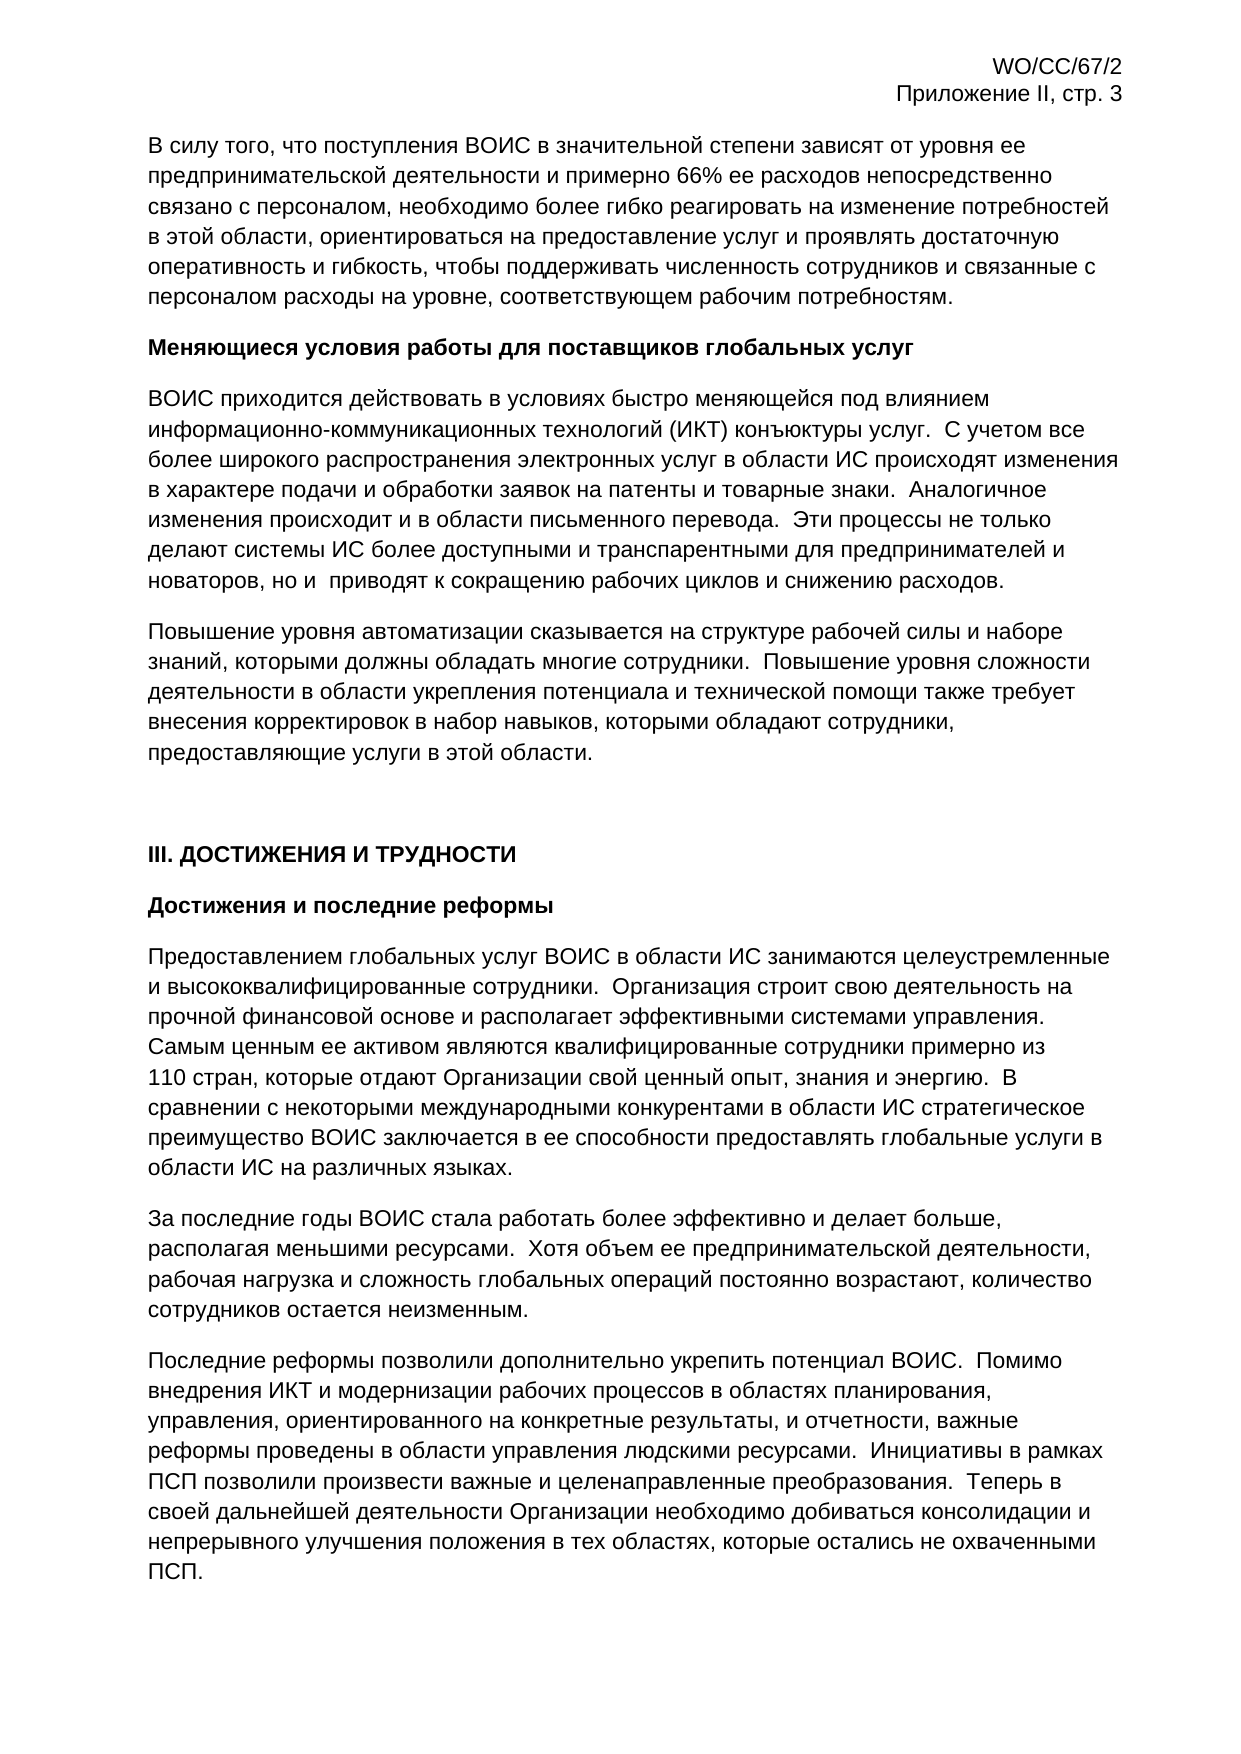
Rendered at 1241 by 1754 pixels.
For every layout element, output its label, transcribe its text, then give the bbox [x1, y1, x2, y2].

text За последние годы ВОИС стала работать более эффективно и делает больше, располагая меньшими ресурсами. Хотя объем ее предпринимательской деятельности, рабочая нагрузка и сложность глобальных операций постоянно возрастают, количество сотрудников остается неизменным. [148, 1205, 1122, 1322]
text В силу того, что поступления ВОИС в значительной степени зависят от уровня ее предпринимательской деятельности и примерно 66% ее расходов непосредственно связано с персоналом, необходимо более гибко реагировать на изменение потребностей в этой области, ориентироваться на предоставление услуг и проявлять достаточную оперативность и гибкость, чтобы поддерживать численность сотрудников и связанные с персоналом расходы на уровне, соответствующем рабочим потребностям. [148, 132, 1122, 309]
text Меняющиеся условия работы для поставщиков глобальных услуг [148, 334, 1122, 361]
text Достижения и последние реформы [148, 892, 1122, 918]
text Повышение уровня автоматизации сказывается на структуре рабочей силы и наборе знаний, которыми должны обладать многие сотрудники. Повышение уровня сложности деятельности в области укрепления потенциала и технической помощи также требует внесения корректировок в набор навыков, которыми обладают сотрудники, предоставляющие услуги в этой области. [148, 618, 1122, 765]
text III. ДОСТИЖЕНИЯ И ТРУДНОСТИ [148, 841, 1122, 867]
text Предоставлением глобальных услуг ВОИС в области ИС занимаются целеустремленные и высококвалифицированные сотрудники. Организация строит свою деятельность на прочной финансовой основе и располагает эффективными системами управления. Самым ценным ее активом являются квалифицированные сотрудники примерно из 110 стран, которые отдают Организации свой ценный опыт, знания и энергию. В сравнении с некоторыми международными конкурентами в области ИС стратегическое преимущество ВОИС заключается в ее способности предоставлять глобальные услуги в области ИС на различных языках. [148, 943, 1122, 1180]
text ВОИС приходится действовать в условиях быстро меняющейся под влиянием информационно-коммуникационных технологий (ИКТ) конъюктуры услуг. С учетом все более широкого распространения электронных услуг в области ИС происходят изменения в характере подачи и обработки заявок на патенты и товарные знаки. Аналогичное изменения происходит и в области письменного перевода. Эти процессы не только делают системы ИС более доступными и транспарентными для предпринимателей и новаторов, но и приводят к сокращению рабочих циклов и снижению расходов. [148, 385, 1122, 593]
text Последние реформы позволили дополнительно укрепить потенциал ВОИС. Помимо внедрения ИКТ и модернизации рабочих процессов в областях планирования, управления, ориентированного на конкретные результаты, и отчетности, важные реформы проведены в области управления людскими ресурсами. Инициативы в рамках ПСП позволили произвести важные и целенаправленные преобразования. Теперь в своей дальнейшей деятельности Организации необходимо добиваться консолидации и непрерывного улучшения положения в тех областях, которые остались не охваченными ПСП. [148, 1347, 1122, 1584]
